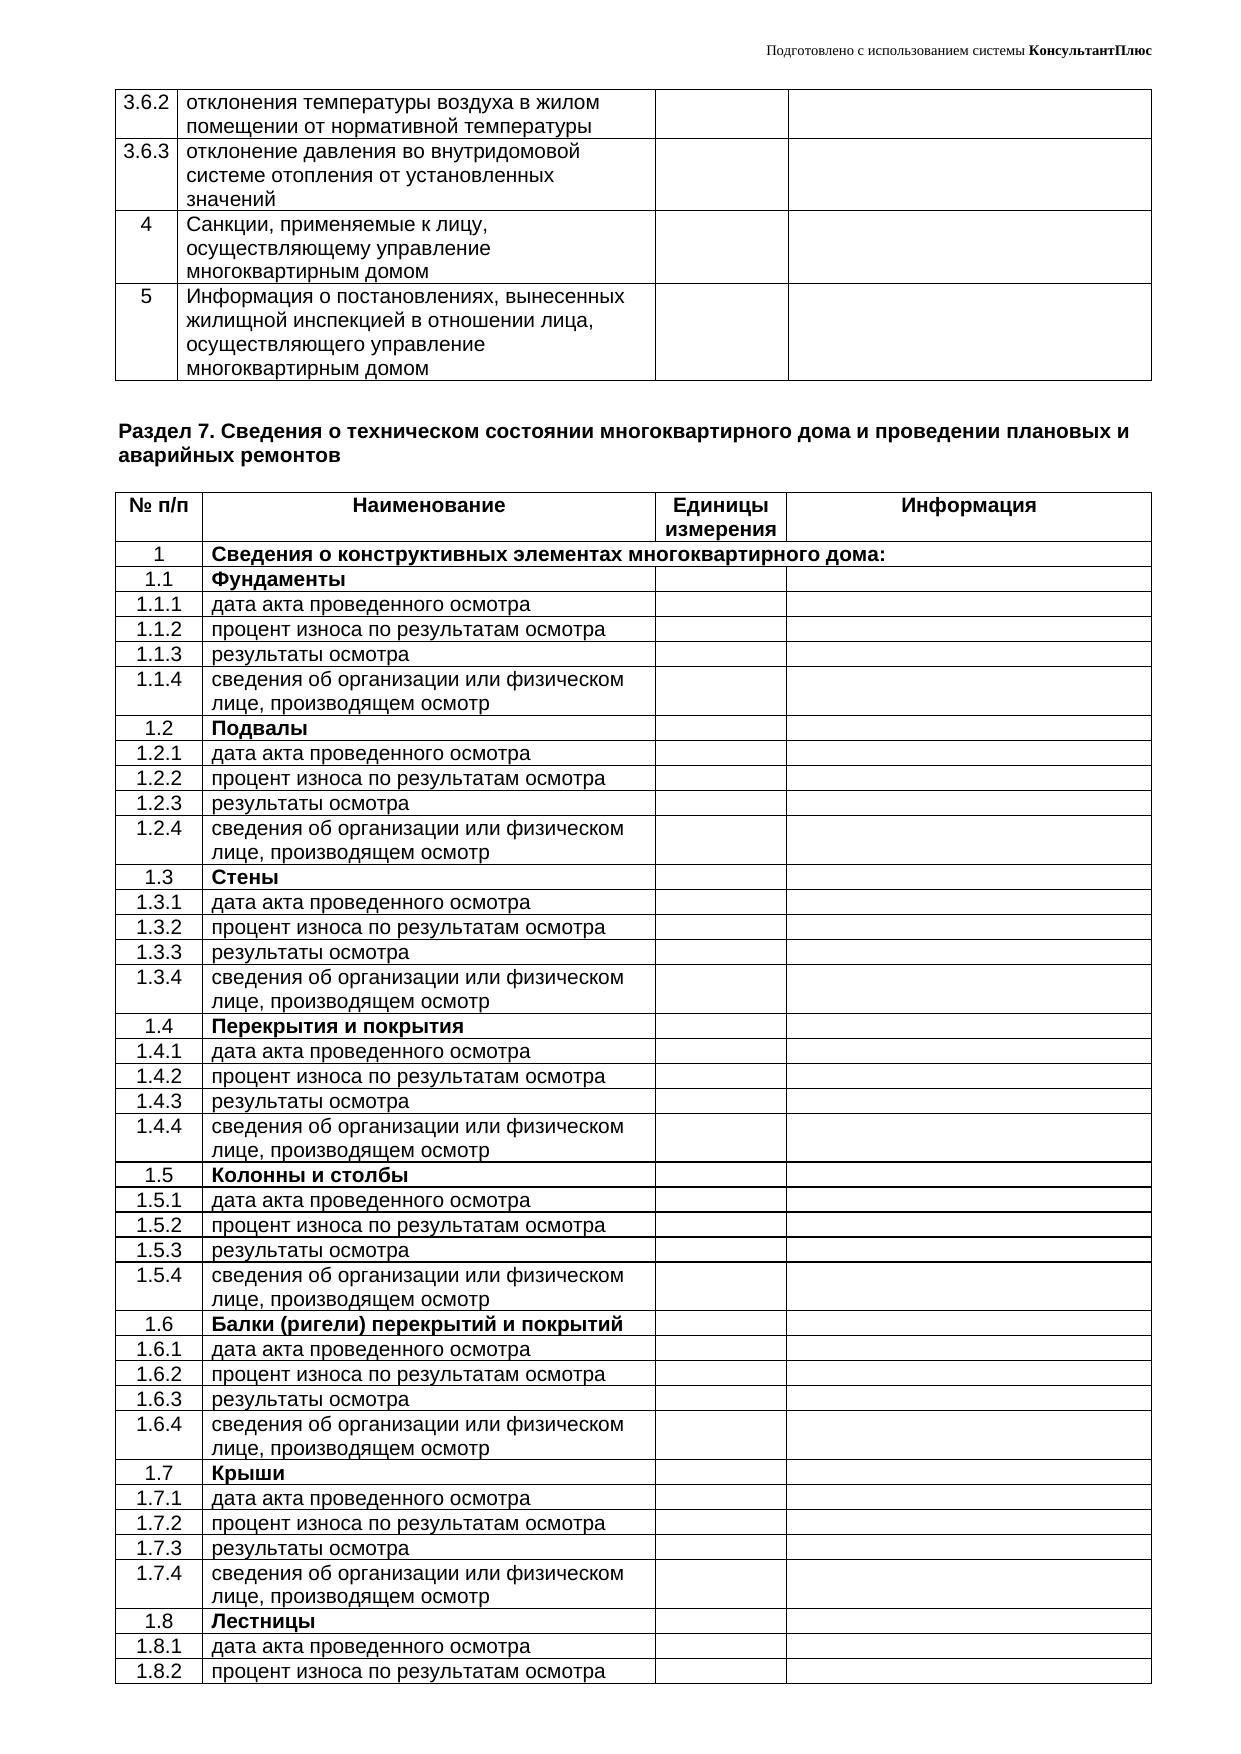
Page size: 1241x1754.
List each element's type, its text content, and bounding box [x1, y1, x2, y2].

table_cell 1.1.1 [116, 592, 202, 616]
table_cell 1.3.1 [116, 890, 202, 913]
table_cell [787, 1510, 1151, 1534]
table_cell 4 [116, 211, 177, 283]
table_cell Информация о постановлениях, вынесенных жилищной инспекцией в отношении лица, осуществляющего управление многоквартирным домом [178, 284, 655, 380]
table_cell [656, 1336, 786, 1360]
table_cell [787, 1609, 1151, 1633]
table_header Информация [787, 493, 1151, 541]
table_cell [656, 816, 786, 863]
table_cell [656, 1560, 786, 1608]
table_cell [787, 1238, 1151, 1261]
table_cell [656, 1014, 786, 1037]
table_cell 1.3.2 [116, 915, 202, 938]
table_cell [787, 716, 1151, 739]
table_cell [656, 1634, 786, 1658]
table_cell 1.4.4 [116, 1114, 202, 1161]
table_cell отклонение давления во внутридомовой системе отопления от установленных значений [178, 139, 655, 210]
table_cell 1.1.2 [116, 617, 202, 641]
table_cell [656, 617, 786, 641]
table_cell [656, 667, 786, 714]
table_cell [656, 1510, 786, 1534]
table_cell дата акта проведенного осмотра [203, 1188, 655, 1211]
table_cell сведения об организации или физическом лице, производящем осмотр [203, 1114, 655, 1161]
table_cell Лестницы [203, 1609, 655, 1633]
table_cell [787, 865, 1151, 888]
table_cell результаты осмотра [203, 1238, 655, 1261]
table_cell 1.6.3 [116, 1386, 202, 1410]
table_cell 1.2.2 [116, 766, 202, 789]
table_cell [787, 890, 1151, 913]
table_cell Балки (ригели) перекрытий и покрытий [203, 1311, 655, 1335]
table_cell результаты осмотра [203, 1535, 655, 1559]
table_cell [656, 1238, 786, 1261]
table_cell [787, 741, 1151, 764]
table_cell 1.8.1 [116, 1634, 202, 1658]
table_cell дата акта проведенного осмотра [203, 592, 655, 616]
table_cell [787, 592, 1151, 616]
table_cell 1.5.1 [116, 1188, 202, 1211]
table_cell сведения об организации или физическом лице, производящем осмотр [203, 965, 655, 1012]
table_cell 1.5.4 [116, 1263, 202, 1310]
table_cell дата акта проведенного осмотра [203, 890, 655, 913]
table_cell [787, 567, 1151, 591]
table_cell [787, 617, 1151, 641]
table_cell [787, 965, 1151, 1012]
table_cell [656, 1089, 786, 1112]
table_cell [787, 1535, 1151, 1559]
table_cell [656, 865, 786, 888]
table_cell 1.7.2 [116, 1510, 202, 1534]
table_cell дата акта проведенного осмотра [203, 1039, 655, 1062]
table_cell [656, 1163, 786, 1186]
table_cell [789, 139, 1151, 210]
table_cell [787, 1188, 1151, 1211]
table_cell [656, 1311, 786, 1335]
table_cell 1.2.4 [116, 816, 202, 863]
table_cell результаты осмотра [203, 1386, 655, 1410]
table_cell [656, 1485, 786, 1509]
table_cell 1.4 [116, 1014, 202, 1037]
table_cell 1.6.1 [116, 1336, 202, 1360]
table_cell результаты осмотра [203, 791, 655, 814]
table_header Наименование [203, 493, 655, 541]
table_cell Санкции, применяемые к лицу, осуществляющему управление многоквартирным домом [178, 211, 655, 283]
table_cell [656, 1361, 786, 1385]
table_cell [787, 1089, 1151, 1112]
table_cell Фундаменты [203, 567, 655, 591]
table_cell [787, 1336, 1151, 1360]
table_cell [787, 1114, 1151, 1161]
table_cell процент износа по результатам осмотра [203, 1064, 655, 1087]
table_cell 1.3 [116, 865, 202, 888]
table_cell [656, 592, 786, 616]
table_cell результаты осмотра [203, 940, 655, 963]
table_cell процент износа по результатам осмотра [203, 1510, 655, 1534]
table_cell [789, 284, 1151, 380]
table_cell процент износа по результатам осмотра [203, 766, 655, 789]
table_cell [656, 766, 786, 789]
table_cell [787, 1263, 1151, 1310]
table_cell [787, 1460, 1151, 1484]
table_cell [787, 1213, 1151, 1236]
table_header Единицы измерения [656, 493, 786, 541]
table_cell 1.1.4 [116, 667, 202, 714]
table_cell 1.6.4 [116, 1411, 202, 1459]
table_cell [656, 1411, 786, 1459]
table_cell результаты осмотра [203, 642, 655, 666]
table_cell отклонения температуры воздуха в жилом помещении от нормативной температуры [178, 90, 655, 137]
table_cell [656, 284, 788, 380]
table_cell сведения об организации или физическом лице, производящем осмотр [203, 667, 655, 714]
table_cell 1.4.3 [116, 1089, 202, 1112]
table_cell [787, 1411, 1151, 1459]
table_cell 1.7 [116, 1460, 202, 1484]
table_cell [787, 766, 1151, 789]
table_cell [656, 741, 786, 764]
table_cell 1.8.2 [116, 1659, 202, 1683]
table_header № п/п [116, 493, 202, 541]
table_cell процент износа по результатам осмотра [203, 1659, 655, 1683]
table_cell 3.6.3 [116, 139, 177, 210]
table_cell [656, 1386, 786, 1410]
table_cell 1.4.2 [116, 1064, 202, 1087]
table_cell процент износа по результатам осмотра [203, 915, 655, 938]
table_cell 1.2.3 [116, 791, 202, 814]
table_cell 1.6.2 [116, 1361, 202, 1385]
table_cell [787, 1659, 1151, 1683]
table_cell [656, 1213, 786, 1236]
table_cell [656, 1460, 786, 1484]
table_cell сведения об организации или физическом лице, производящем осмотр [203, 816, 655, 863]
table_cell 1.7.3 [116, 1535, 202, 1559]
table_cell [787, 642, 1151, 666]
table_cell [656, 965, 786, 1012]
table_cell 1.3.4 [116, 965, 202, 1012]
table_cell [656, 567, 786, 591]
table_cell [656, 90, 788, 137]
table_cell 1.5.2 [116, 1213, 202, 1236]
table_cell [656, 1609, 786, 1633]
table_cell 5 [116, 284, 177, 380]
table_cell [787, 1634, 1151, 1658]
table_cell [787, 1361, 1151, 1385]
table_cell [656, 139, 788, 210]
table_cell [787, 1039, 1151, 1062]
table_cell процент износа по результатам осмотра [203, 1213, 655, 1236]
table_cell Колонны и столбы [203, 1163, 655, 1186]
table_cell [787, 1386, 1151, 1410]
table_cell [787, 1560, 1151, 1608]
table_cell дата акта проведенного осмотра [203, 1634, 655, 1658]
table_cell сведения об организации или физическом лице, производящем осмотр [203, 1263, 655, 1310]
table_cell 1.4.1 [116, 1039, 202, 1062]
table_cell [656, 915, 786, 938]
table_cell [656, 211, 788, 283]
table_cell [656, 1064, 786, 1087]
table_cell дата акта проведенного осмотра [203, 1485, 655, 1509]
table_cell Подвалы [203, 716, 655, 739]
table_cell [787, 940, 1151, 963]
table_cell 1.1 [116, 567, 202, 591]
table_cell 1.3.3 [116, 940, 202, 963]
table_cell [656, 890, 786, 913]
text Раздел 7. Сведения о техническом состоянии многоквартирного дома и проведении плановых и аварийных ремонтов [118, 419, 1152, 467]
table_cell 1.7.1 [116, 1485, 202, 1509]
table_cell [656, 716, 786, 739]
table_cell Стены [203, 865, 655, 888]
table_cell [203, 1560, 655, 1608]
table_cell [787, 1163, 1151, 1186]
table_cell Сведения о конструктивных элементах многоквартирного дома: [203, 542, 1151, 566]
table_cell [787, 915, 1151, 938]
table_cell 1.8 [116, 1609, 202, 1633]
table_cell 1.5 [116, 1163, 202, 1186]
table_cell процент износа по результатам осмотра [203, 617, 655, 641]
table_cell 1.2 [116, 716, 202, 739]
table_cell 1.2.1 [116, 741, 202, 764]
table_cell [789, 211, 1151, 283]
table_cell дата акта проведенного осмотра [203, 741, 655, 764]
table_cell 1.6 [116, 1311, 202, 1335]
table_cell сведения об организации или физическом лице, производящем осмотр [203, 1411, 655, 1459]
table_cell [787, 667, 1151, 714]
table_cell дата акта проведенного осмотра [203, 1336, 655, 1360]
table_cell результаты осмотра [203, 1089, 655, 1112]
table_cell 3.6.2 [116, 90, 177, 137]
table_cell [656, 1263, 786, 1310]
table_cell [656, 642, 786, 666]
table_cell [656, 1188, 786, 1211]
table_cell процент износа по результатам осмотра [203, 1361, 655, 1385]
table_cell [787, 816, 1151, 863]
table_cell [787, 791, 1151, 814]
table_cell [787, 1485, 1151, 1509]
table_cell 1.7.4 [116, 1560, 202, 1608]
table_cell [656, 1535, 786, 1559]
table_cell 1 [116, 542, 202, 566]
table_cell 1.5.3 [116, 1238, 202, 1261]
table_cell [656, 1659, 786, 1683]
table_cell [789, 90, 1151, 137]
table_cell [656, 1039, 786, 1062]
table_cell [656, 940, 786, 963]
table_cell [656, 1114, 786, 1161]
table_cell [787, 1311, 1151, 1335]
table_cell 1.1.3 [116, 642, 202, 666]
table_cell Крыши [203, 1460, 655, 1484]
table_cell Перекрытия и покрытия [203, 1014, 655, 1037]
table_cell [656, 791, 786, 814]
table_cell [787, 1064, 1151, 1087]
table_cell [787, 1014, 1151, 1037]
